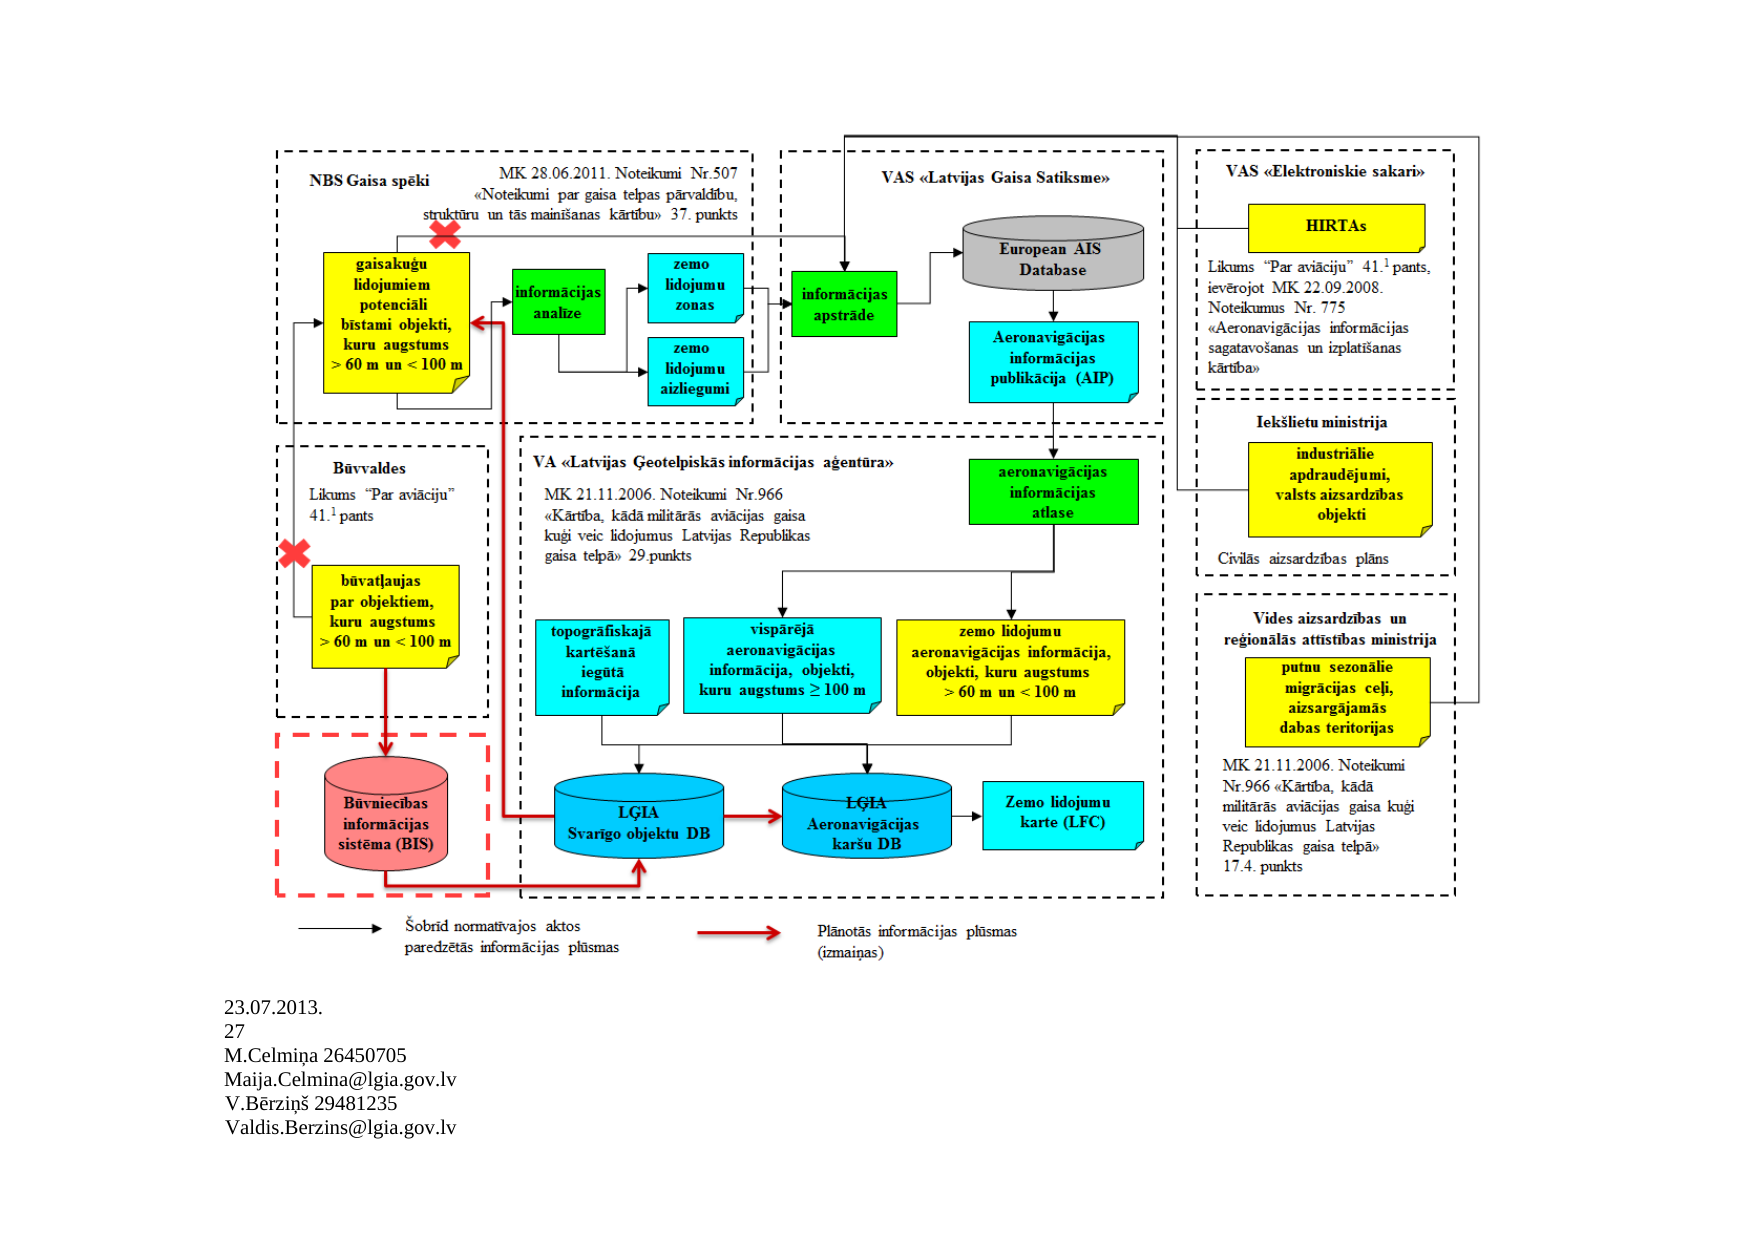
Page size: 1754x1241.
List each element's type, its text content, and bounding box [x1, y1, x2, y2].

picture [256, 103, 1498, 970]
text Maija.Celmina@lgia.gov.lv [150, 1067, 1604, 1091]
text V.Bērziņš 29481235 [150, 1091, 1604, 1115]
text 23.07.2013. [224, 995, 1604, 1019]
text M.Celmiņa 26450705 [150, 1043, 1604, 1067]
text Valdis.Berzins@lgia.gov.lv [150, 1115, 1604, 1139]
text 27 [224, 1019, 1604, 1043]
